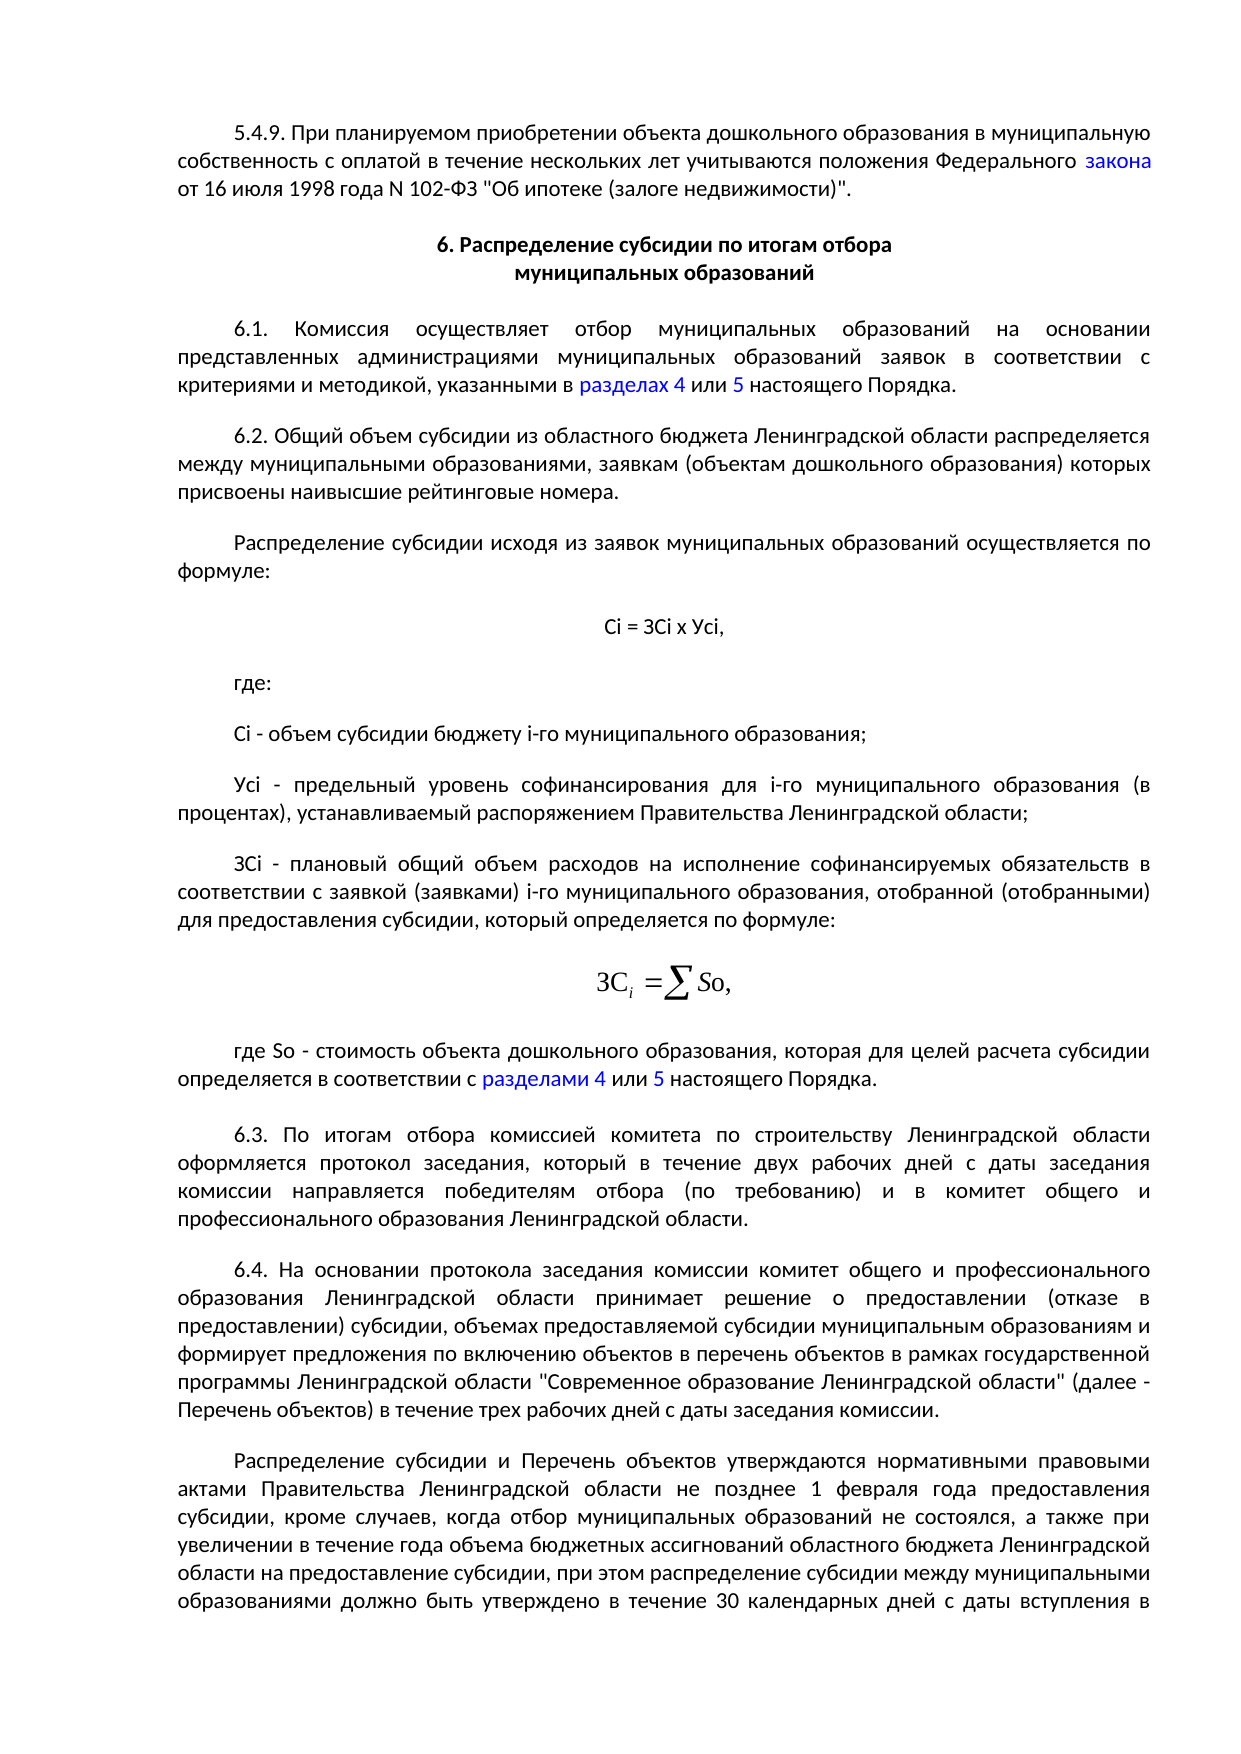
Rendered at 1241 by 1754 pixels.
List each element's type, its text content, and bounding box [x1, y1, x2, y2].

title муниципальных образований [177, 258, 1152, 286]
text 5.4.9. При планируемом приобретении объекта дошкольного образования в муниципальную собственность с оплатой в течение нескольких лет учитываются положения Федерального закона от 16 июля 1998 года N 102-ФЗ "Об ипотеке (залоге недвижимости)". [177, 118, 1152, 202]
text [177, 1446, 1152, 1614]
text Усi - предельный уровень софинансирования для i-го муниципального образования (в процентах), устанавливаемый распоряжением Правительства Ленинградской области; [177, 770, 1152, 826]
text Сi = ЗСi x Усi, [177, 612, 1152, 640]
text 6.2. Общий объем субсидии из областного бюджета Ленинградской области распределяется между муниципальными образованиями, заявкам (объектам дошкольного образования) которых присвоены наивысшие рейтинговые номера. [177, 421, 1152, 505]
text где Sо - стоимость объекта дошкольного образования, которая для целей расчета субсидии определяется в соответствии с разделами 4 или 5 настоящего Порядка. [177, 1036, 1152, 1092]
text Сi - объем субсидии бюджету i-го муниципального образования; [177, 719, 1152, 747]
text Распределение субсидии исходя из заявок муниципальных образований осуществляется по формуле: [177, 528, 1152, 584]
text 6.4. На основании протокола заседания комиссии комитет общего и профессионального образования Ленинградской области принимает решение о предоставлении (отказе в предоставлении) субсидии, объемах предоставляемой субсидии муниципальным образованиям и формирует предложения по включению объектов в перечень объектов в рамках государственной программы Ленинградской области "Современное образование Ленинградской области" (далее - Перечень объектов) в течение трех рабочих дней с даты заседания комиссии. [177, 1255, 1152, 1423]
text где: [177, 668, 1152, 696]
title 6. Распределение субсидии по итогам отбора [177, 230, 1152, 258]
text 6.3. По итогам отбора комиссией комитета по строительству Ленинградской области оформляется протокол заседания, который в течение двух рабочих дней с даты заседания комиссии направляется победителям отбора (по требованию) и в комитет общего и профессионального образования Ленинградской области. [177, 1120, 1152, 1232]
text 6.1. Комиссия осуществляет отбор муниципальных образований на основании представленных администрациями муниципальных образований заявок в соответствии с критериями и методикой, указанными в разделах 4 или 5 настоящего Порядка. [177, 314, 1152, 398]
text ЗСi - плановый общий объем расходов на исполнение софинансируемых обязательств в соответствии с заявкой (заявками) i-го муниципального образования, отобранной (отобранными) для предоставления субсидии, который определяется по формуле: [177, 849, 1152, 933]
